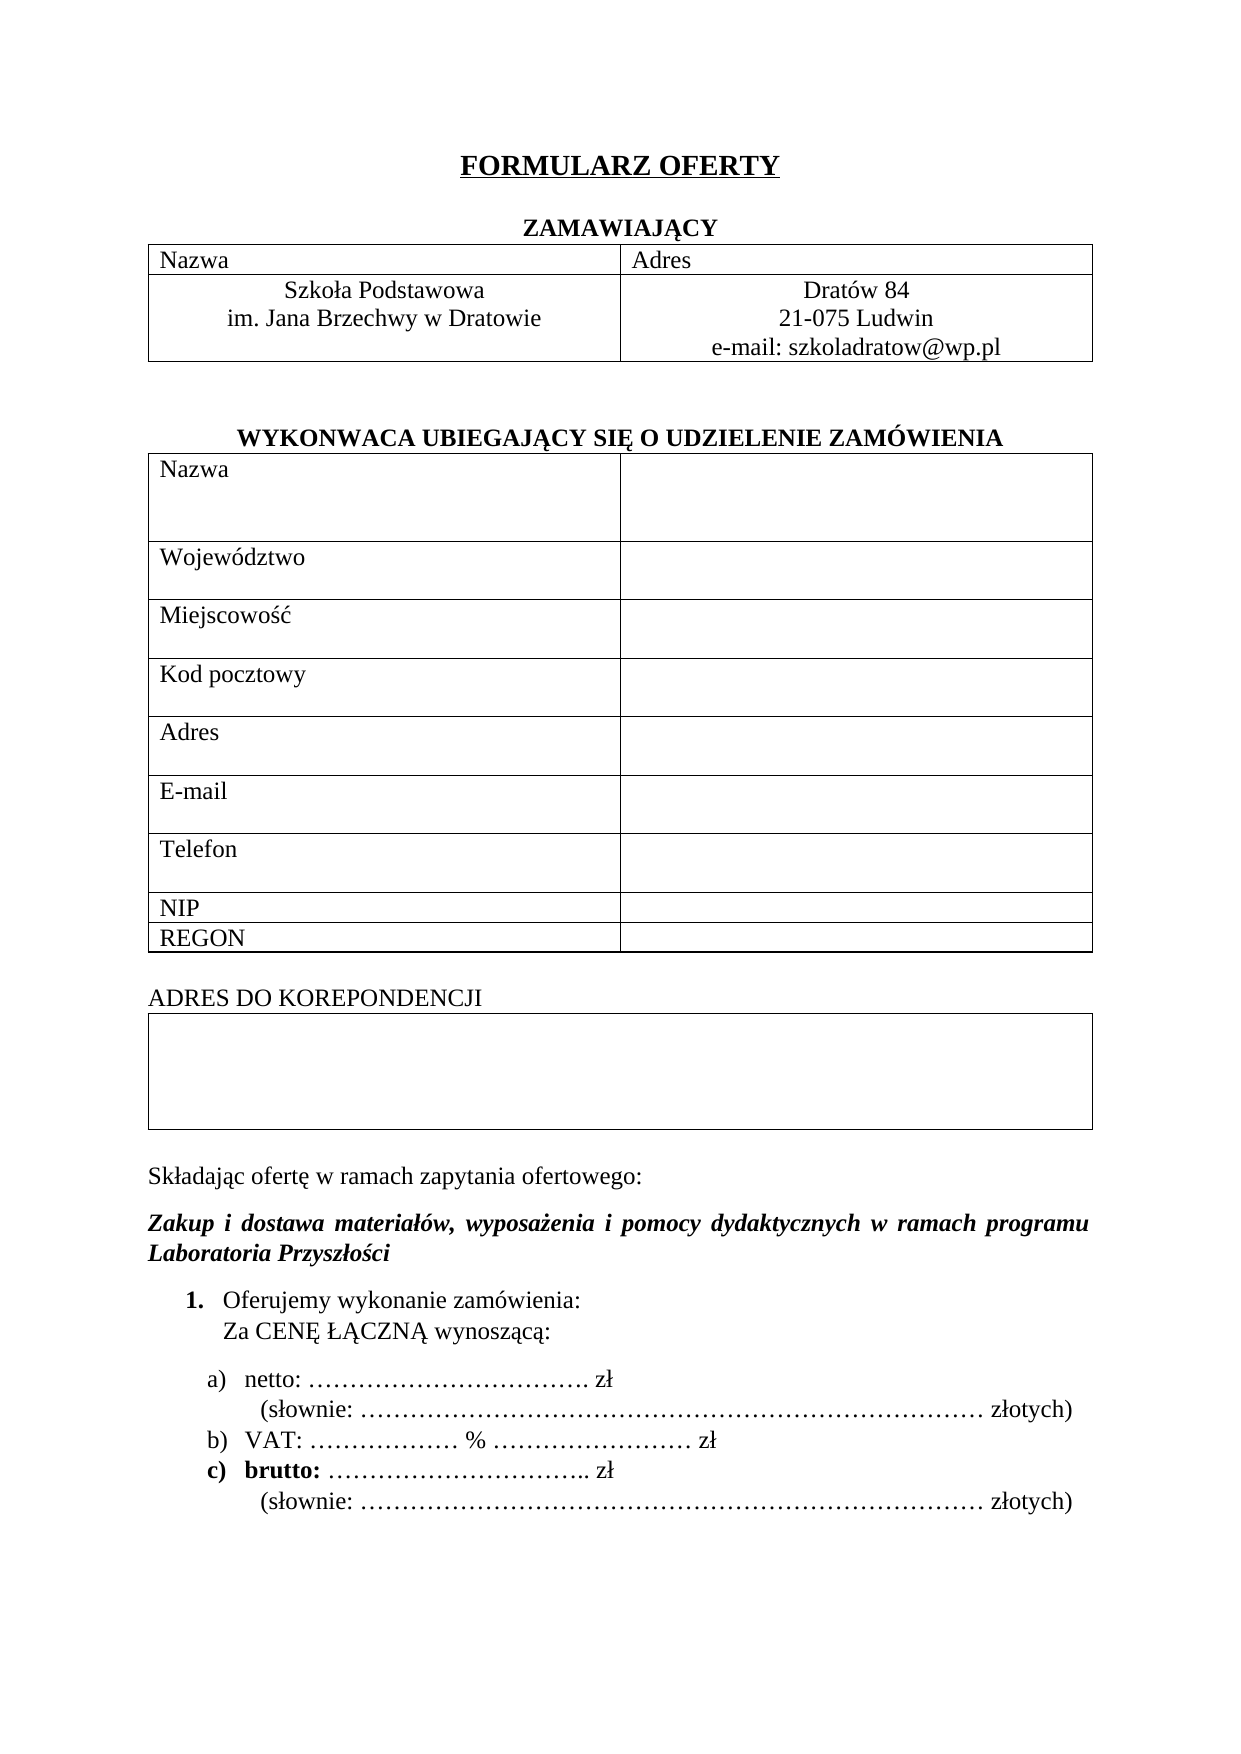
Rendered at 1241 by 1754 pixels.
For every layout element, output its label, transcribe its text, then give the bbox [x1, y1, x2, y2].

table_cell Szkoła Podstawowa im. Jana Brzechwy w Dratowie [149, 275, 620, 361]
table_header Adres [621, 245, 1092, 274]
text (słownie: ………………………………………………………………… złotych) [260, 1486, 1093, 1514]
text (słownie: ………………………………………………………………… złotych) [260, 1394, 1093, 1423]
table_cell [621, 600, 1092, 658]
text ZAMAWIAJĄCY [148, 213, 1093, 242]
list Za CENĘ ŁĄCZNĄ wynoszącą: [223, 1316, 1093, 1345]
table_cell REGON [149, 923, 620, 951]
table_cell [621, 893, 1092, 922]
table_cell [621, 717, 1092, 775]
table_cell [621, 776, 1092, 833]
table_header Nazwa [149, 454, 620, 541]
text Składając ofertę w ramach zapytania ofertowego: [148, 1161, 1093, 1189]
text FORMULARZ OFERTY [148, 148, 1093, 181]
table_cell Adres [149, 717, 620, 775]
table_cell NIP [149, 893, 620, 922]
list VAT: ……………… % …………………… zł [207, 1425, 1093, 1454]
table_cell [621, 659, 1092, 716]
text WYKONWACA UBIEGAJĄCY SIĘ O UDZIELENIE ZAMÓWIENIA [148, 423, 1093, 452]
list brutto: ………………………….. zł [207, 1455, 1093, 1484]
table_cell Kod pocztowy [149, 659, 620, 716]
table_cell [621, 923, 1092, 951]
list netto: ……………………………. zł [207, 1364, 1093, 1393]
text ADRES DO KOREPONDENCJI [148, 983, 1093, 1012]
table_cell [621, 834, 1092, 892]
table_cell Dratów 84 21-075 Ludwin e-mail: szkoladratow@wp.pl [621, 275, 1092, 361]
text Zakup i dostawa materiałów, wyposażenia i pomocy dydaktycznych w ramach programu Laboratoria Przyszłości [148, 1208, 1093, 1267]
table_header Nazwa [149, 245, 620, 274]
table_header [149, 1014, 1092, 1129]
table_cell E-mail [149, 776, 620, 833]
table_cell [621, 542, 1092, 599]
table_cell Województwo [149, 542, 620, 599]
table_cell Telefon [149, 834, 620, 892]
table_header [621, 454, 1092, 541]
list Oferujemy wykonanie zamówienia: [185, 1285, 1093, 1314]
table_cell Miejscowość [149, 600, 620, 658]
